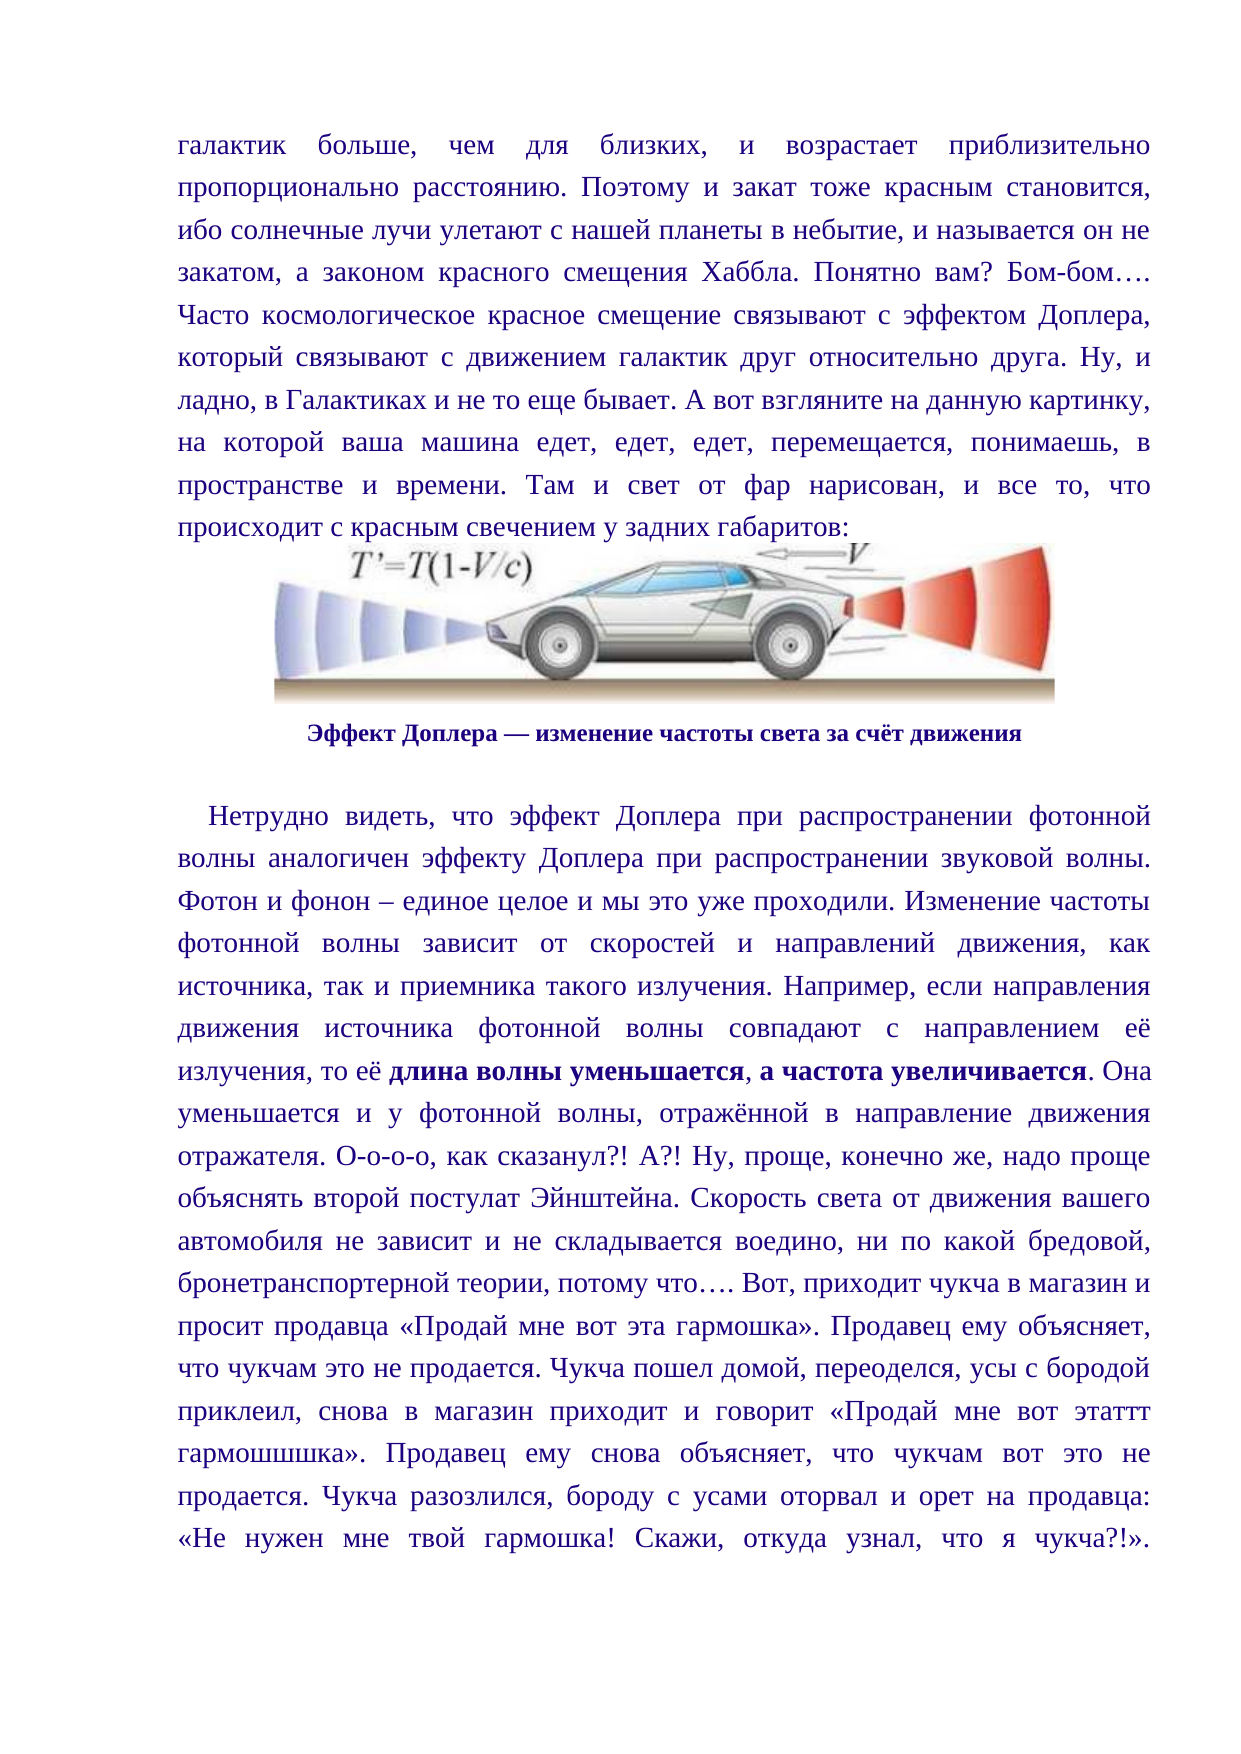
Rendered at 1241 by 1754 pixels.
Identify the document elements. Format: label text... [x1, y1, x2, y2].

picture [274, 543, 1055, 704]
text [177, 789, 1152, 1554]
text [177, 118, 1152, 543]
text Эффект Доплера — изменение частоты света за счёт движения [177, 704, 1152, 746]
